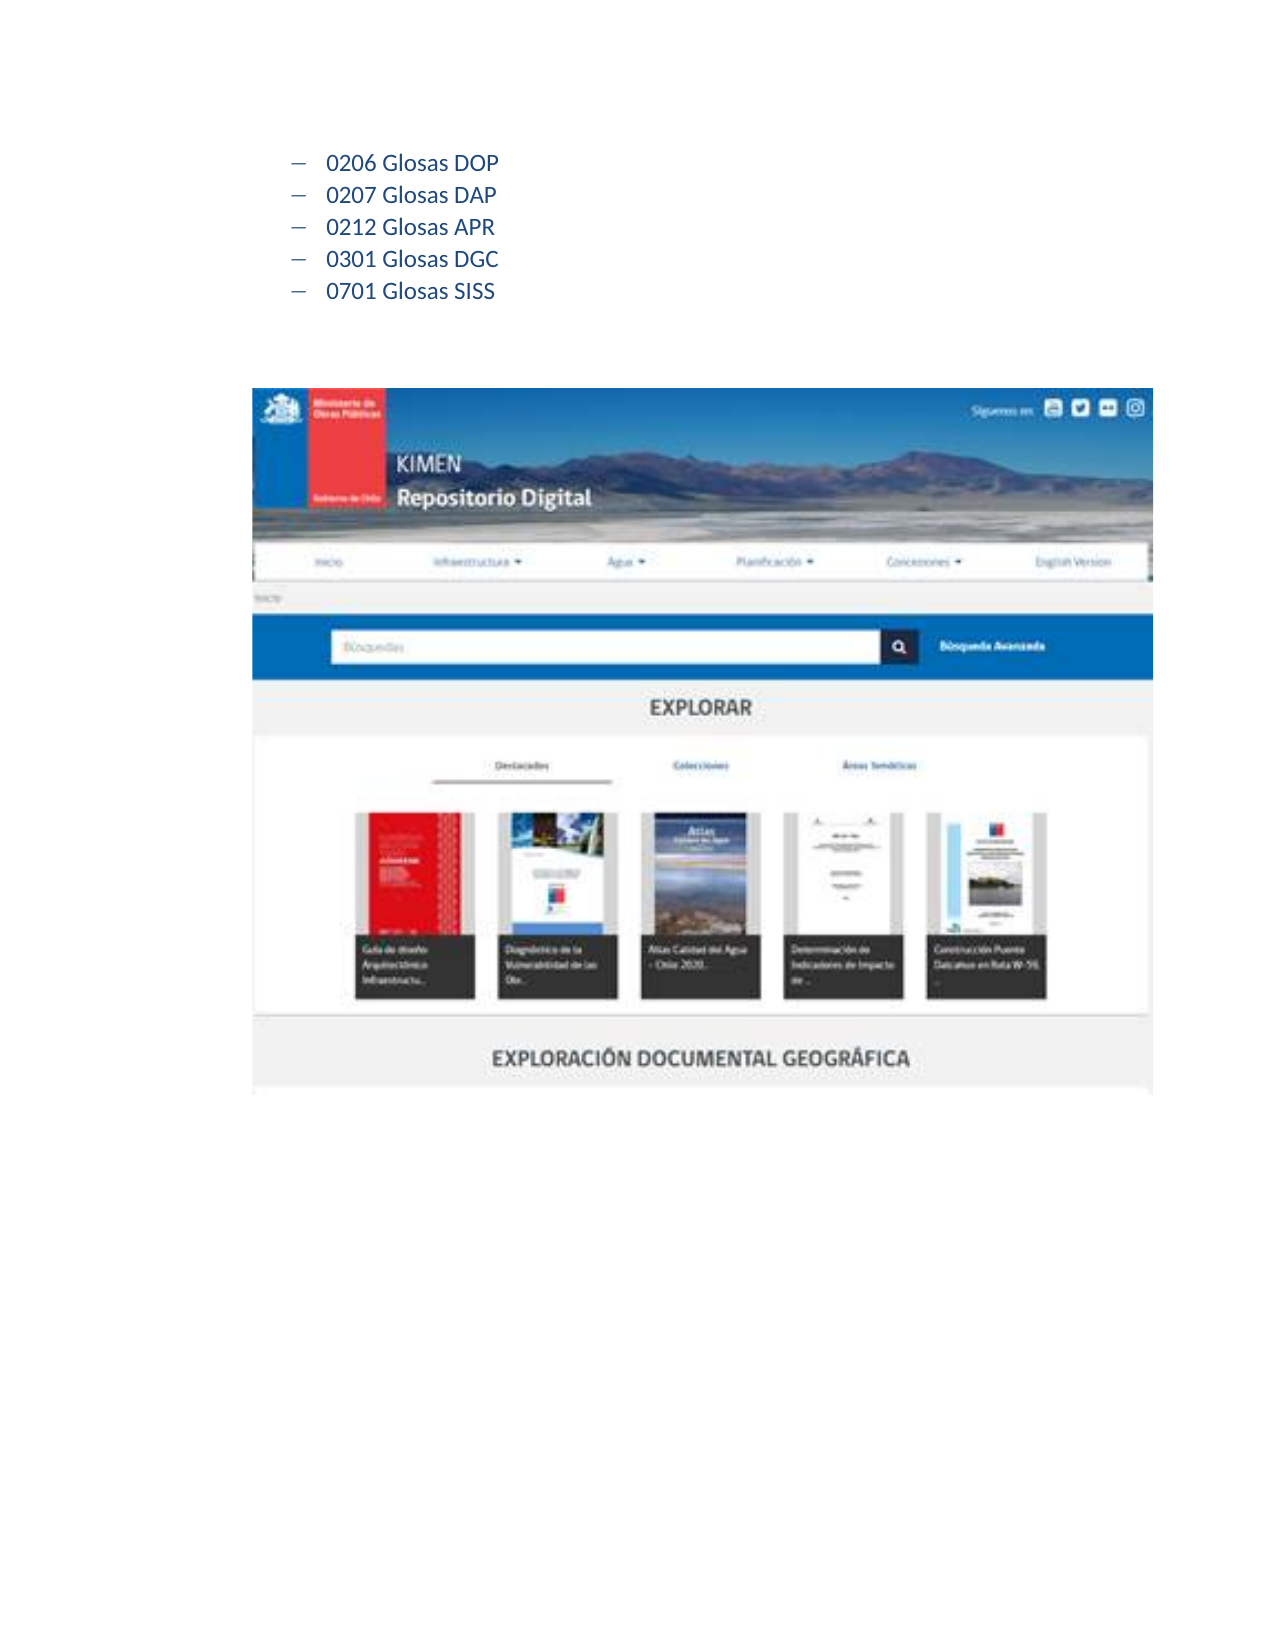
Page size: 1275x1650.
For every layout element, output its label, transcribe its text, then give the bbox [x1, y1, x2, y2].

picture [252, 388, 1154, 1095]
list 0701 Glosas SISS [288, 276, 1098, 306]
list 0206 Glosas DOP [288, 148, 1098, 178]
list 0301 Glosas DGC [288, 243, 1098, 274]
list 0207 Glosas DAP [288, 179, 1098, 210]
list 0212 Glosas APR [288, 212, 1098, 242]
